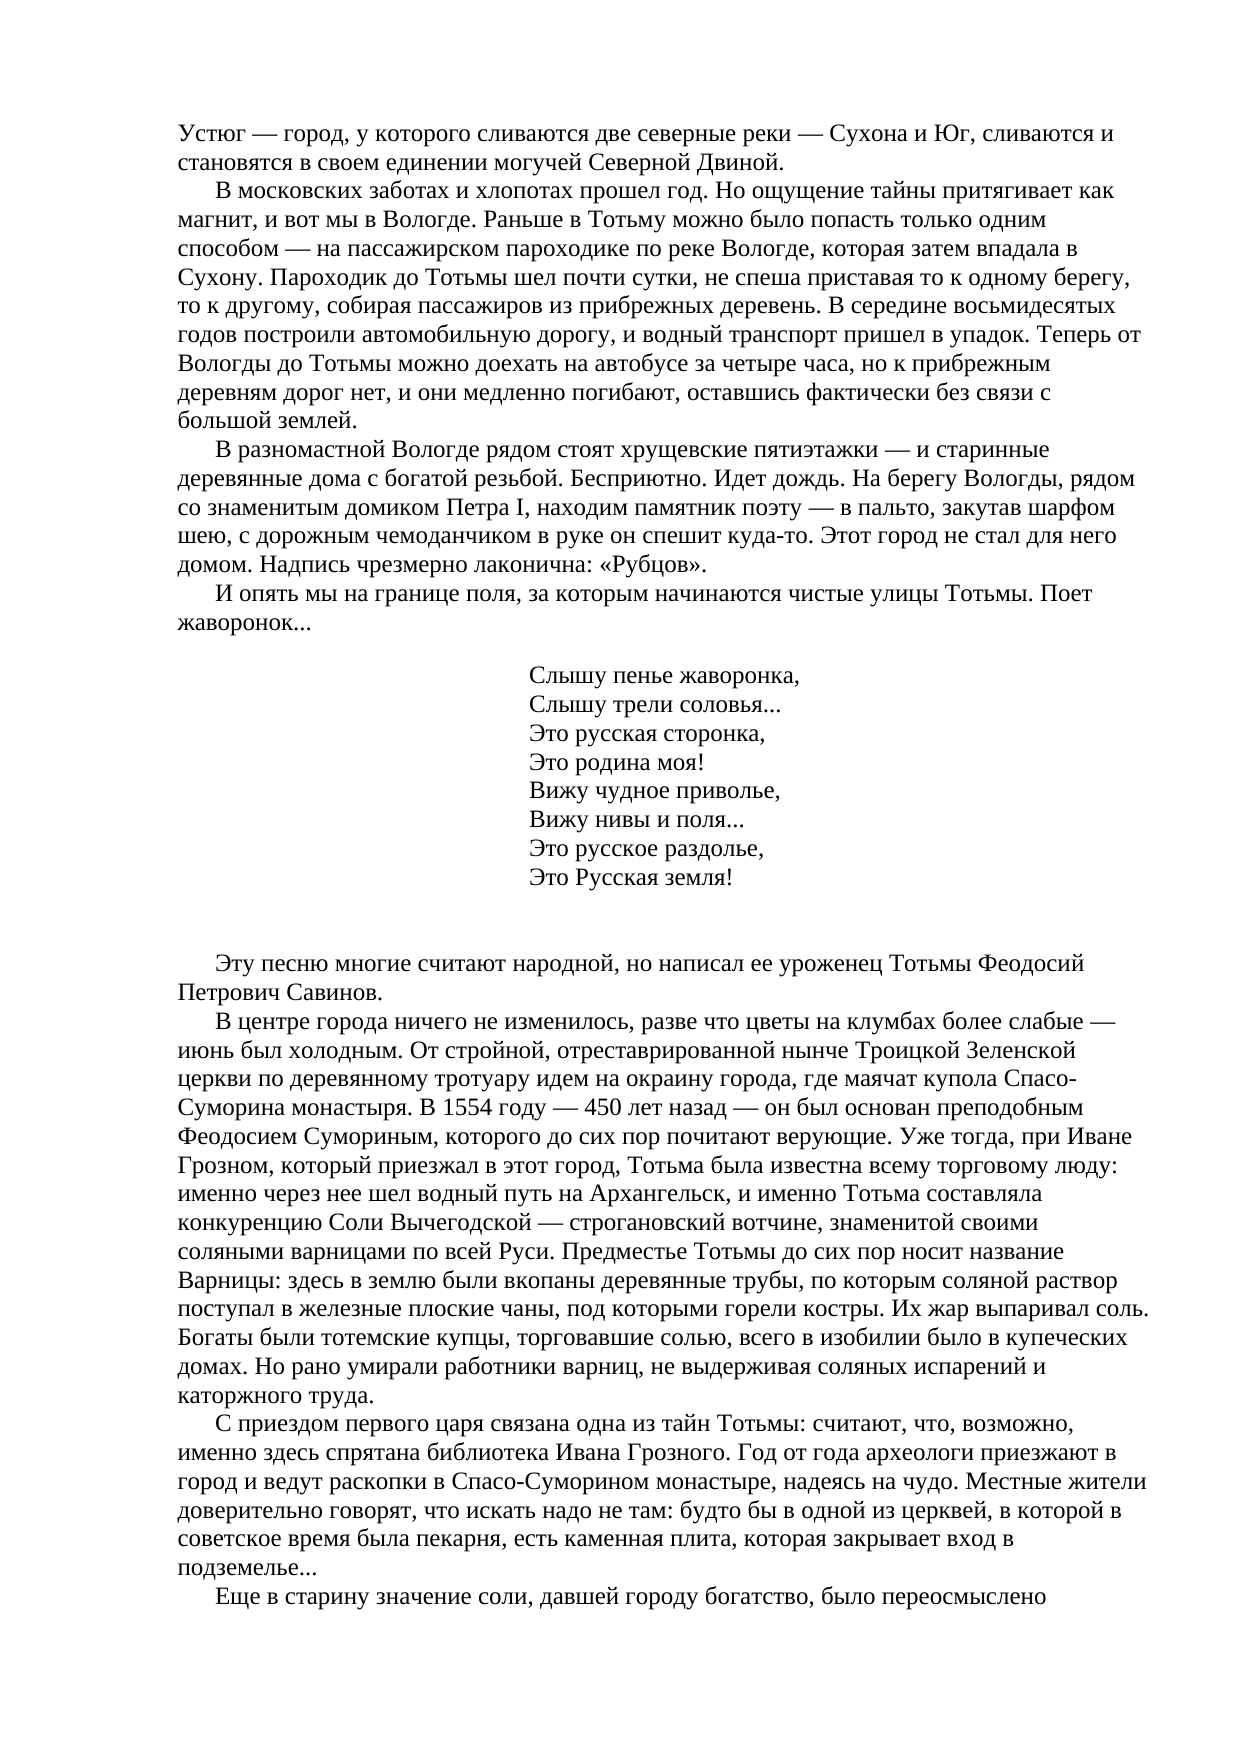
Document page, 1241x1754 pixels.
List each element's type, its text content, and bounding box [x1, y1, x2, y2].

table_header Слышу пенье жаворонка, Слышу трели соловья... Это русская сторонка, Это родина моя! Вижу чудное приволье, Вижу нивы и поля... Это русское раздолье, Это Русская земля! [529, 661, 800, 891]
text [177, 118, 1152, 636]
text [177, 920, 1152, 1610]
